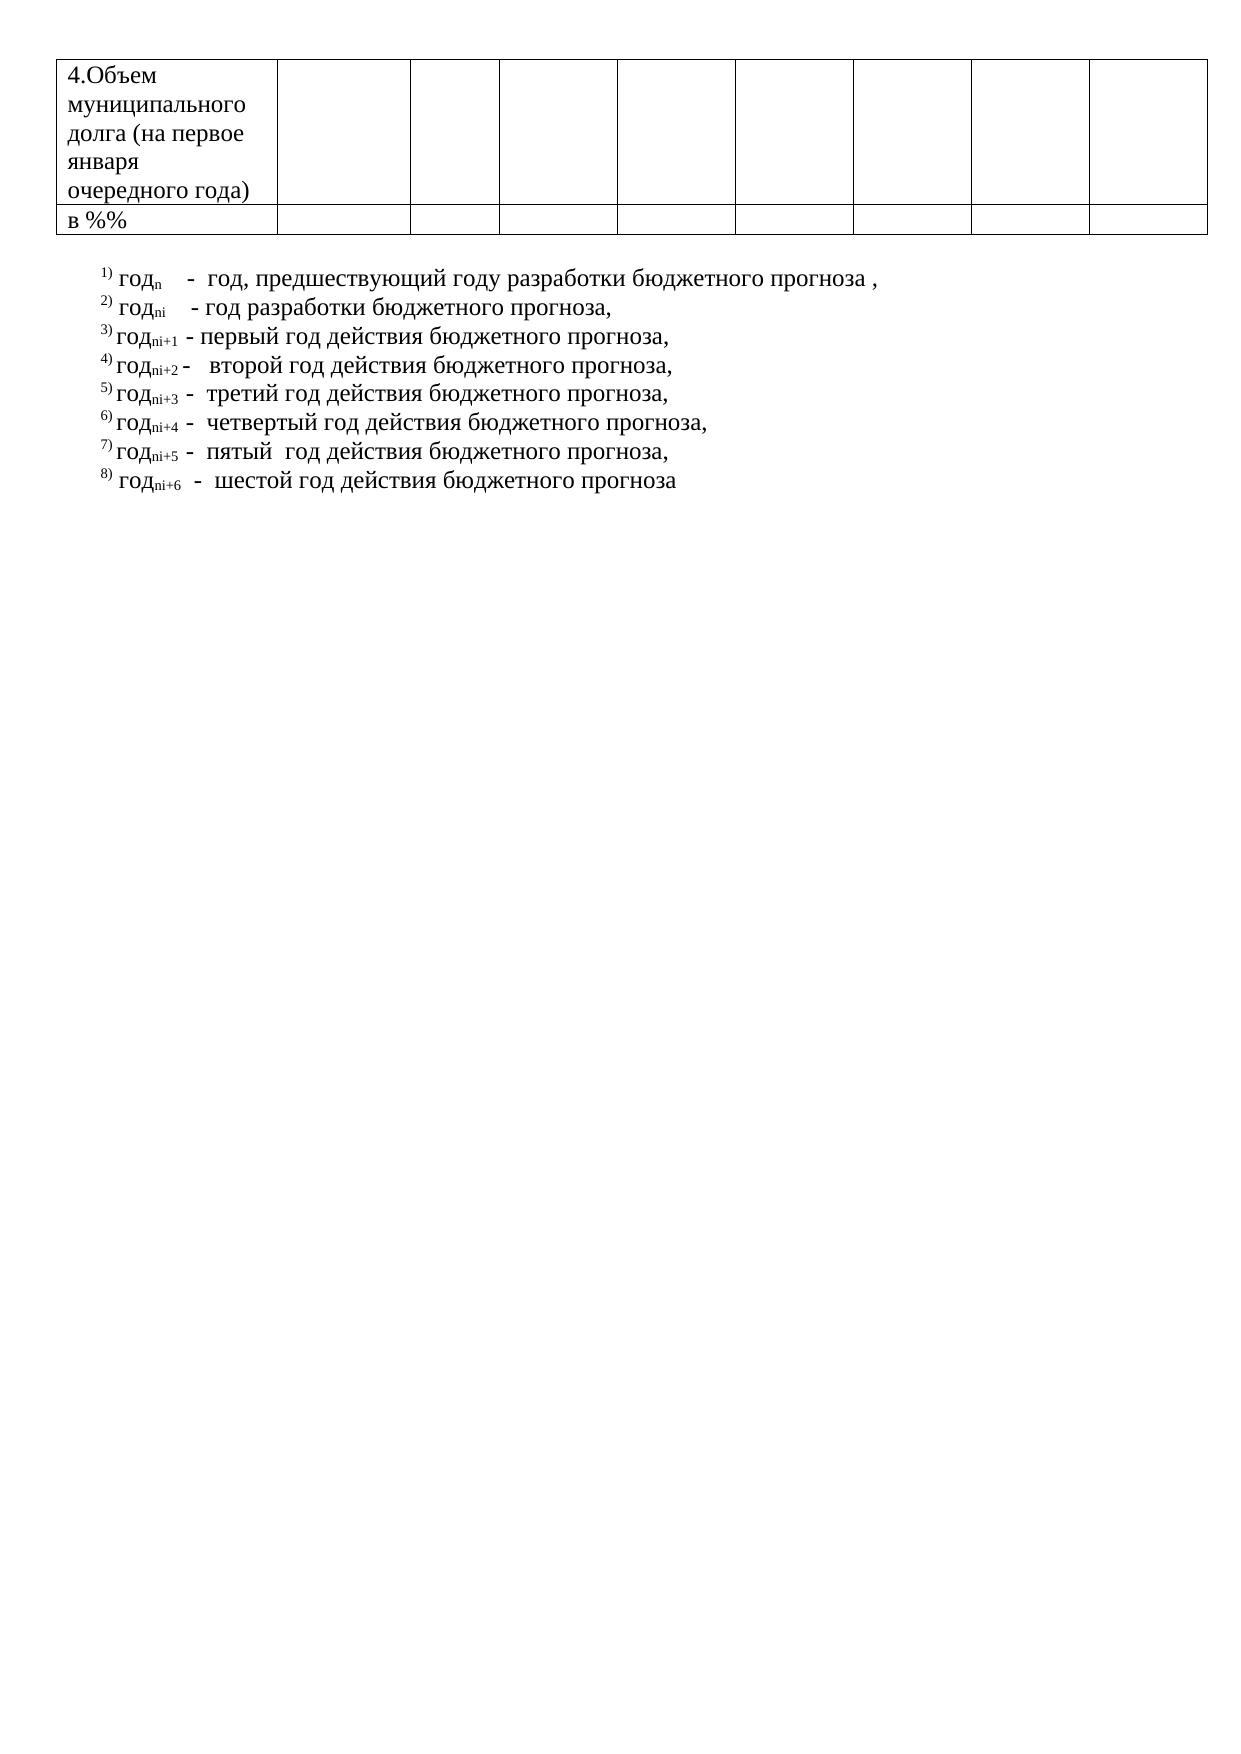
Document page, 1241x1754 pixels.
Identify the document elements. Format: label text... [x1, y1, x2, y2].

text 8) годni+6 - шестой год действия бюджетного прогноза [100, 465, 1157, 493]
text 4) годni+2 - второй год действия бюджетного прогноза, [100, 350, 1157, 378]
table_cell [1090, 60, 1207, 204]
table_cell [278, 205, 410, 234]
table_cell [278, 60, 410, 204]
text 3) годni+1 - первый год действия бюджетного прогноза, [100, 321, 1157, 350]
table_cell [972, 205, 1089, 234]
text 6) годni+4 - четвертый год действия бюджетного прогноза, [100, 407, 1157, 436]
table_cell 4.Объем муниципального долга (на первое января очередного года) [57, 60, 277, 204]
table_cell [1090, 205, 1207, 234]
table_cell [500, 60, 617, 204]
text 1) годn - год, предшествующий году разработки бюджетного прогноза , [100, 263, 1157, 292]
table_cell [854, 60, 971, 204]
text 2) годni - год разработки бюджетного прогноза, [100, 292, 1157, 321]
table_cell [854, 205, 971, 234]
table_cell [411, 205, 499, 234]
table_cell [972, 60, 1089, 204]
table_cell [411, 60, 499, 204]
table_cell [736, 60, 853, 204]
text 5) годni+3 - третий год действия бюджетного прогноза, [100, 378, 1157, 407]
table_cell [618, 205, 735, 234]
table_cell в %% [57, 205, 277, 234]
table_cell [500, 205, 617, 234]
table_cell [736, 205, 853, 234]
text 7) годni+5 - пятый год действия бюджетного прогноза, [100, 436, 1157, 465]
table_cell [618, 60, 735, 204]
